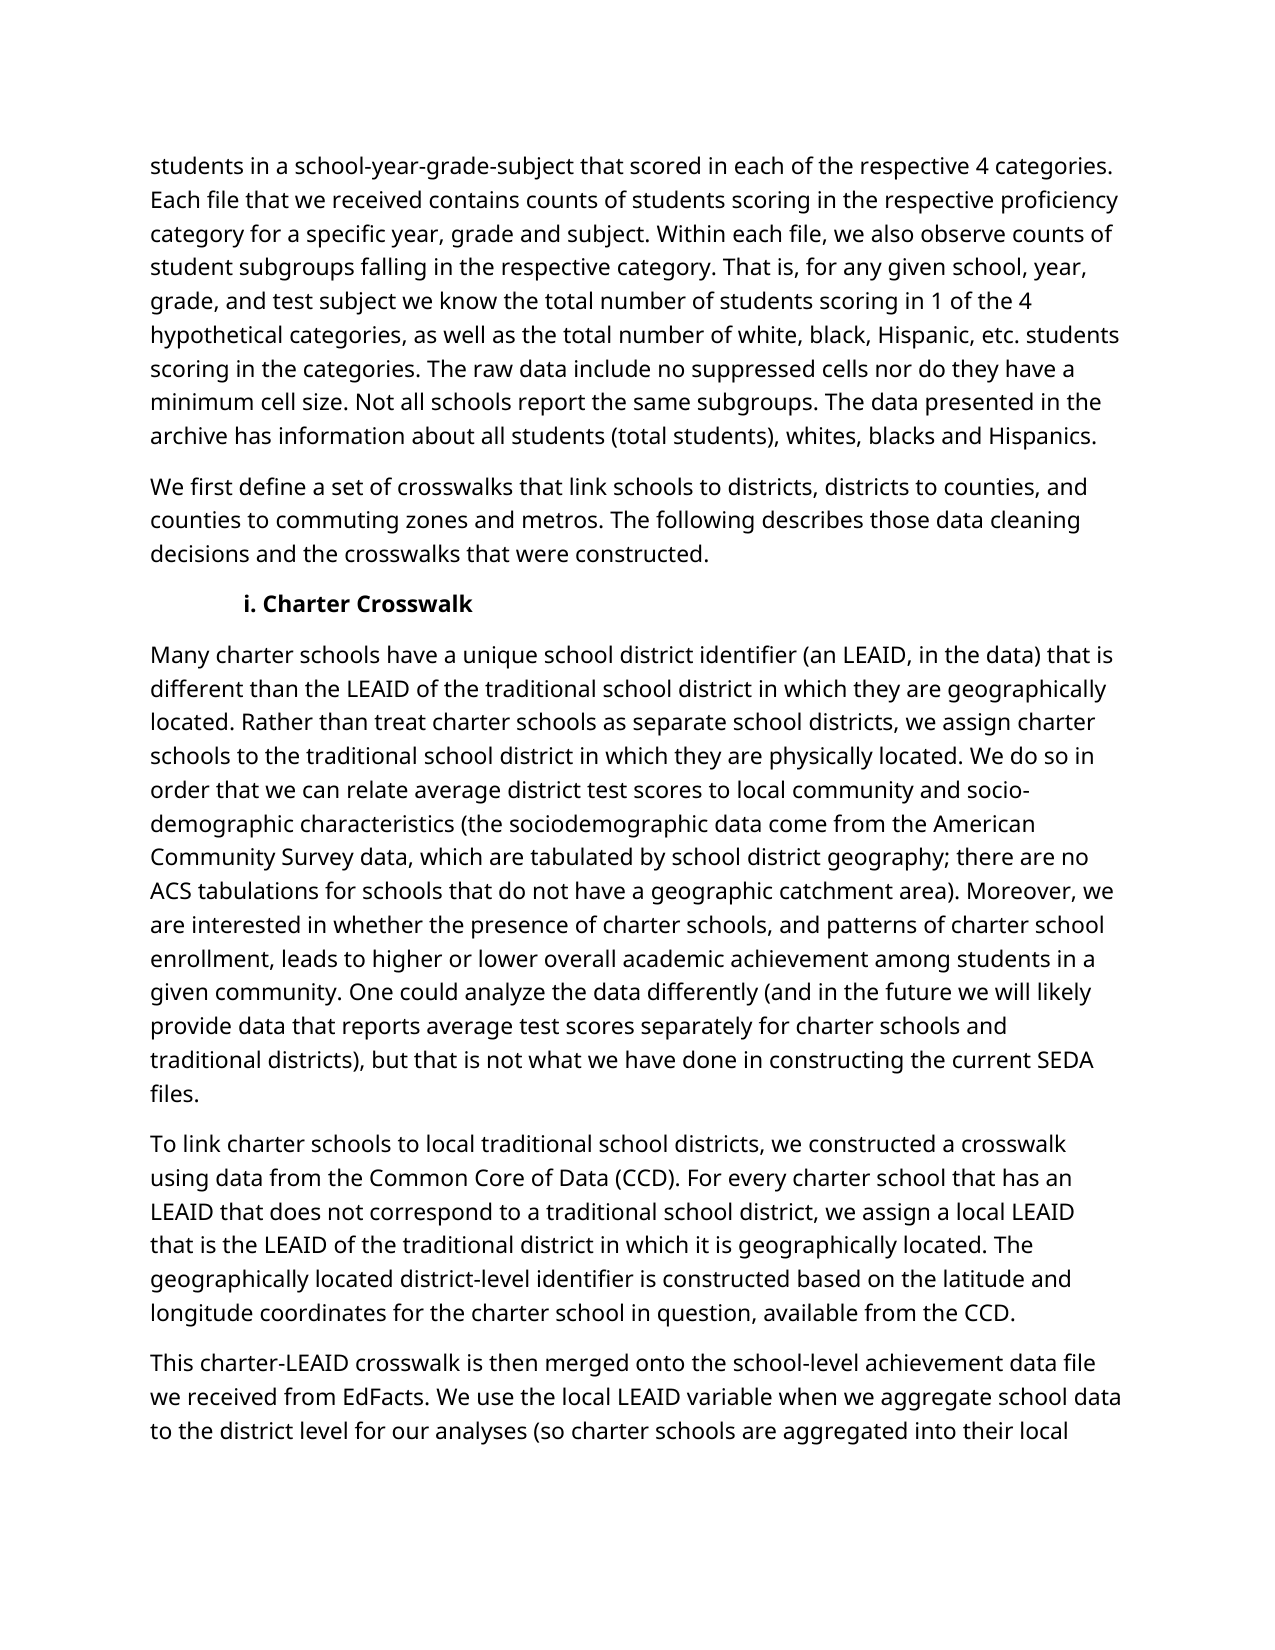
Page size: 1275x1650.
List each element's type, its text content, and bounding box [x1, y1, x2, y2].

text We first define a set of crosswalks that link schools to districts, districts to counties, and counties to commuting zones and metros. The following describes those data cleaning decisions and the crosswalks that were constructed. [150, 470, 1125, 569]
text To link charter schools to local traditional school districts, we constructed a crosswalk using data from the Common Core of Data (CCD). For every charter school that has an LEAID that does not correspond to a traditional school district, we assign a local LEAID that is the LEAID of the traditional district in which it is geographically located. The geographically located district-level identifier is constructed based on the latitude and longitude coordinates for the charter school in question, available from the CCD. [150, 1128, 1125, 1328]
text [150, 150, 1125, 451]
text Many charter schools have a unique school district identifier (an LEAID, in the data) that is different than the LEAID of the traditional school district in which they are geographically located. Rather than treat charter schools as separate school districts, we assign charter schools to the traditional school district in which they are physically located. We do so in order that we can relate average district test scores to local community and socio-demographic characteristics (the sociodemographic data come from the American Community Survey data, which are tabulated by school district geography; there are no ACS tabulations for schools that do not have a geographic catchment area). Moreover, we are interested in whether the presence of charter schools, and patterns of charter school enrollment, leads to higher or lower overall academic achievement among students in a given community. One could analyze the data differently (and in the future we will likely provide data that reports average test scores separately for charter schools and traditional districts), but that is not what we have done in constructing the current SEDA files. [150, 639, 1125, 1109]
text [150, 1347, 1125, 1446]
list Charter Crosswalk [262, 588, 1125, 619]
